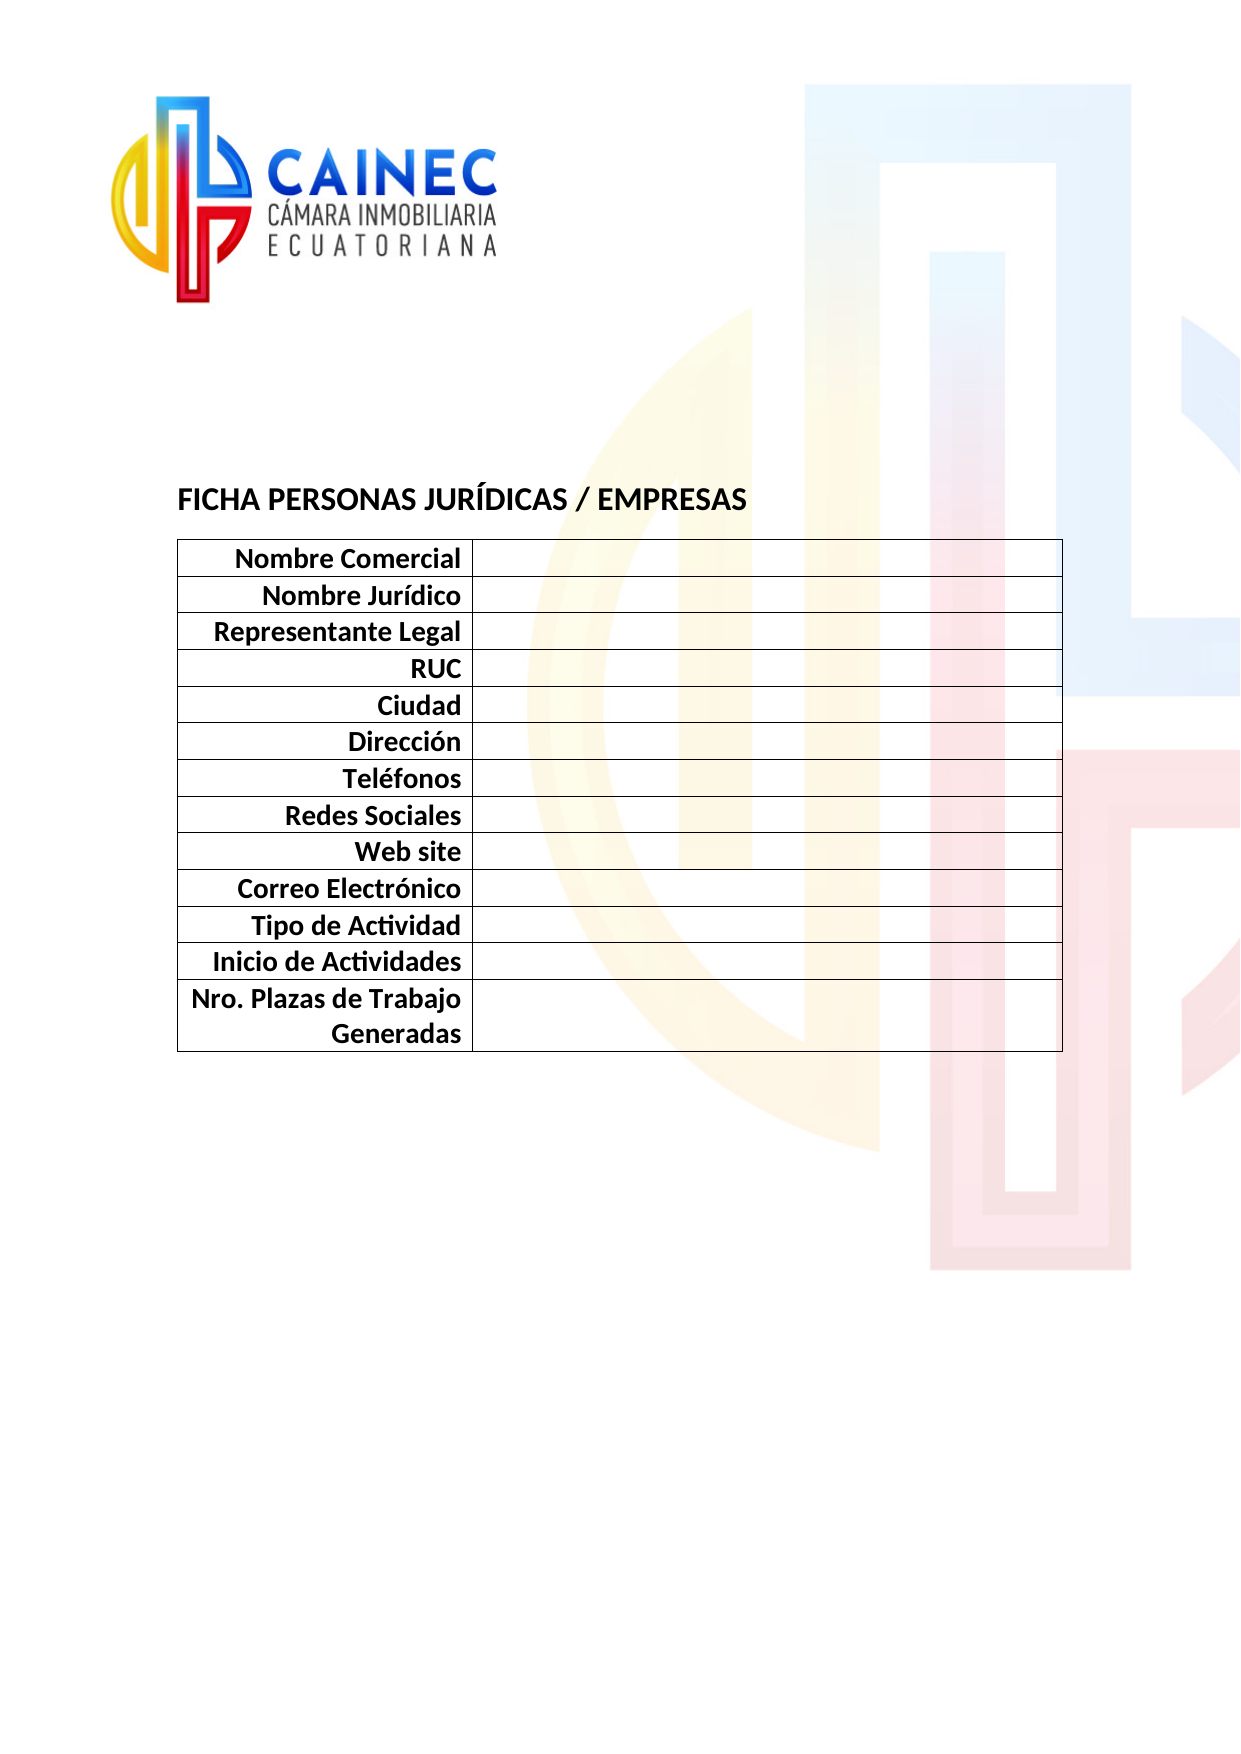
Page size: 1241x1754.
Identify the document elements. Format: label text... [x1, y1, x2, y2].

table_cell Nro. Plazas de Trabajo Generadas [178, 980, 472, 1051]
table_cell Ciudad [178, 687, 472, 722]
table_cell [473, 797, 1062, 832]
table_cell Correo Electrónico [178, 870, 472, 906]
table_cell [473, 577, 1062, 612]
table_cell [473, 650, 1062, 686]
table_cell Nombre Jurídico [178, 577, 472, 612]
table_cell [473, 613, 1062, 649]
table_cell Web site [178, 833, 472, 869]
table_cell [473, 723, 1062, 759]
table_cell Redes Sociales [178, 797, 472, 832]
table_cell [473, 980, 1062, 1051]
table_cell [473, 907, 1062, 942]
table_cell [473, 870, 1062, 906]
table_cell Inicio de Actividades [178, 943, 472, 979]
table_cell [473, 760, 1062, 796]
table_cell [473, 833, 1062, 869]
table_header [473, 540, 1062, 576]
table_cell [473, 687, 1062, 722]
table_cell Tipo de Actividad [178, 907, 472, 942]
table_cell [473, 943, 1062, 979]
table_cell Teléfonos [178, 760, 472, 796]
table_cell RUC [178, 650, 472, 686]
text FICHA PERSONAS JURÍDICAS / EMPRESAS [177, 478, 1063, 519]
table_header Nombre Comercial [178, 540, 472, 576]
picture [0, 1, 1241, 1752]
table_cell Dirección [178, 723, 472, 759]
table_cell Representante Legal [178, 613, 472, 649]
